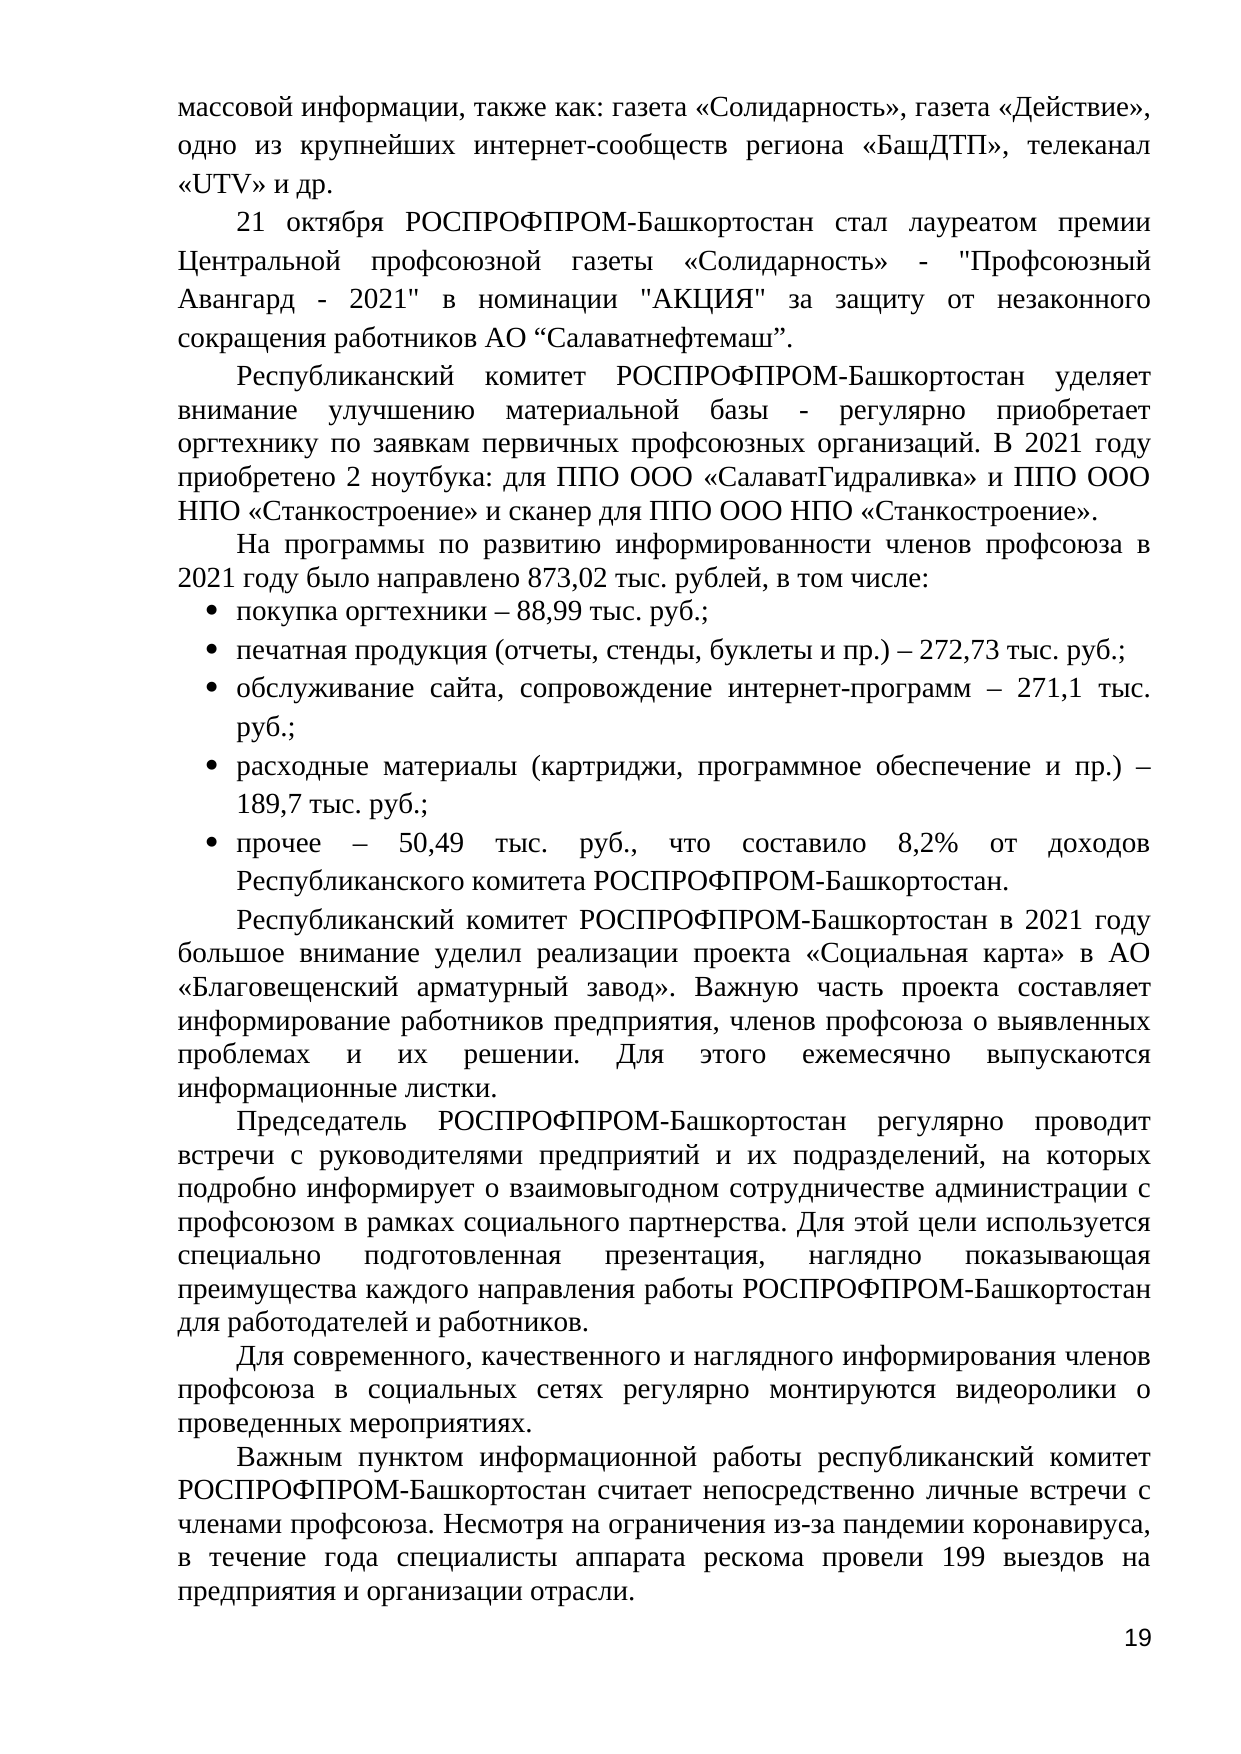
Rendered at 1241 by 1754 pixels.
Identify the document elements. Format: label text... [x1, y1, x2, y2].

list Республиканский комитет РОСПРОФПРОМ-Башкортостан уделяет внимание улучшению материальной базы - регулярно приобретает оргтехнику по заявкам первичных профсоюзных организаций. В 2021 году приобретено 2 ноутбука: для ППО ООО «СалаватГидраливка» и ППО ООО НПО «Станкостроение» и сканер для ППО ООО НПО «Станкостроение». [177, 358, 1152, 526]
list Для современного, качественного и наглядного информирования членов профсоюза в социальных сетях регулярно монтируются видеоролики о проведенных мероприятиях. [177, 1338, 1152, 1439]
list Председатель РОСПРОФПРОМ-Башкортостан регулярно проводит встречи с руководителями предприятий и их подразделений, на которых подробно информирует о взаимовыгодном сотрудничестве администрации с профсоюзом в рамках социального партнерства. Для этой цели используется специально подготовленная презентация, наглядно показывающая преимущества каждого направления работы РОСПРОФПРОМ-Башкортостан для работодателей и работников. [177, 1103, 1152, 1338]
list печатная продукция (отчеты, стенды, буклеты и пр.) – 272,73 тыс. руб.; [207, 632, 1152, 666]
list Республиканский комитет РОСПРОФПРОМ-Башкортостан в 2021 году большое внимание уделил реализации проекта «Социальная карта» в АО «Благовещенский арматурный завод». Важную часть проекта составляет информирование работников предприятия, членов профсоюза о выявленных проблемах и их решении. Для этого ежемесячно выпускаются информационные листки. [177, 902, 1152, 1103]
list расходные материалы (картриджи, программное обеспечение и пр.) – 189,7 тыс. руб.; [207, 748, 1152, 820]
list покупка оргтехники – 88,99 тыс. руб.; [207, 593, 1152, 627]
list Важным пунктом информационной работы республиканский комитет РОСПРОФПРОМ-Башкортостан считает непосредственно личные встречи с членами профсоюза. Несмотря на ограничения из-за пандемии коронавируса, в течение года специалисты аппарата рескома провели 199 выездов на предприятия и организации отрасли. [177, 1439, 1152, 1606]
list обслуживание сайта, сопровождение интернет-программ – 271,1 тыс. руб.; [207, 671, 1152, 743]
list прочее – 50,49 тыс. руб., что составило 8,2% от доходов Республиканского комитета РОСПРОФПРОМ-Башкортостан. [207, 825, 1152, 897]
text 21 октября РОСПРОФПРОМ-Башкортостан стал лауреатом премии Центральной профсоюзной газеты «Солидарность» - "Профсоюзный Авангард - 2021" в номинации "АКЦИЯ" за защиту от незаконного сокращения работников АО “Салаватнефтемаш”. [177, 276, 1152, 353]
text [177, 89, 1152, 199]
list На программы по развитию информированности членов профсоюза в 2021 году было направлено 873,02 тыс. рублей, в том числе: [177, 526, 1152, 593]
text 21 октября РОСПРОФПРОМ-Башкортостан стал лауреатом премии Центральной профсоюзной газеты «Солидарность» - "Профсоюзный Авангард - 2021" в номинации "АКЦИЯ" за защиту от незаконного сокращения работников АО “Салаватнефтемаш”. [177, 204, 1152, 243]
